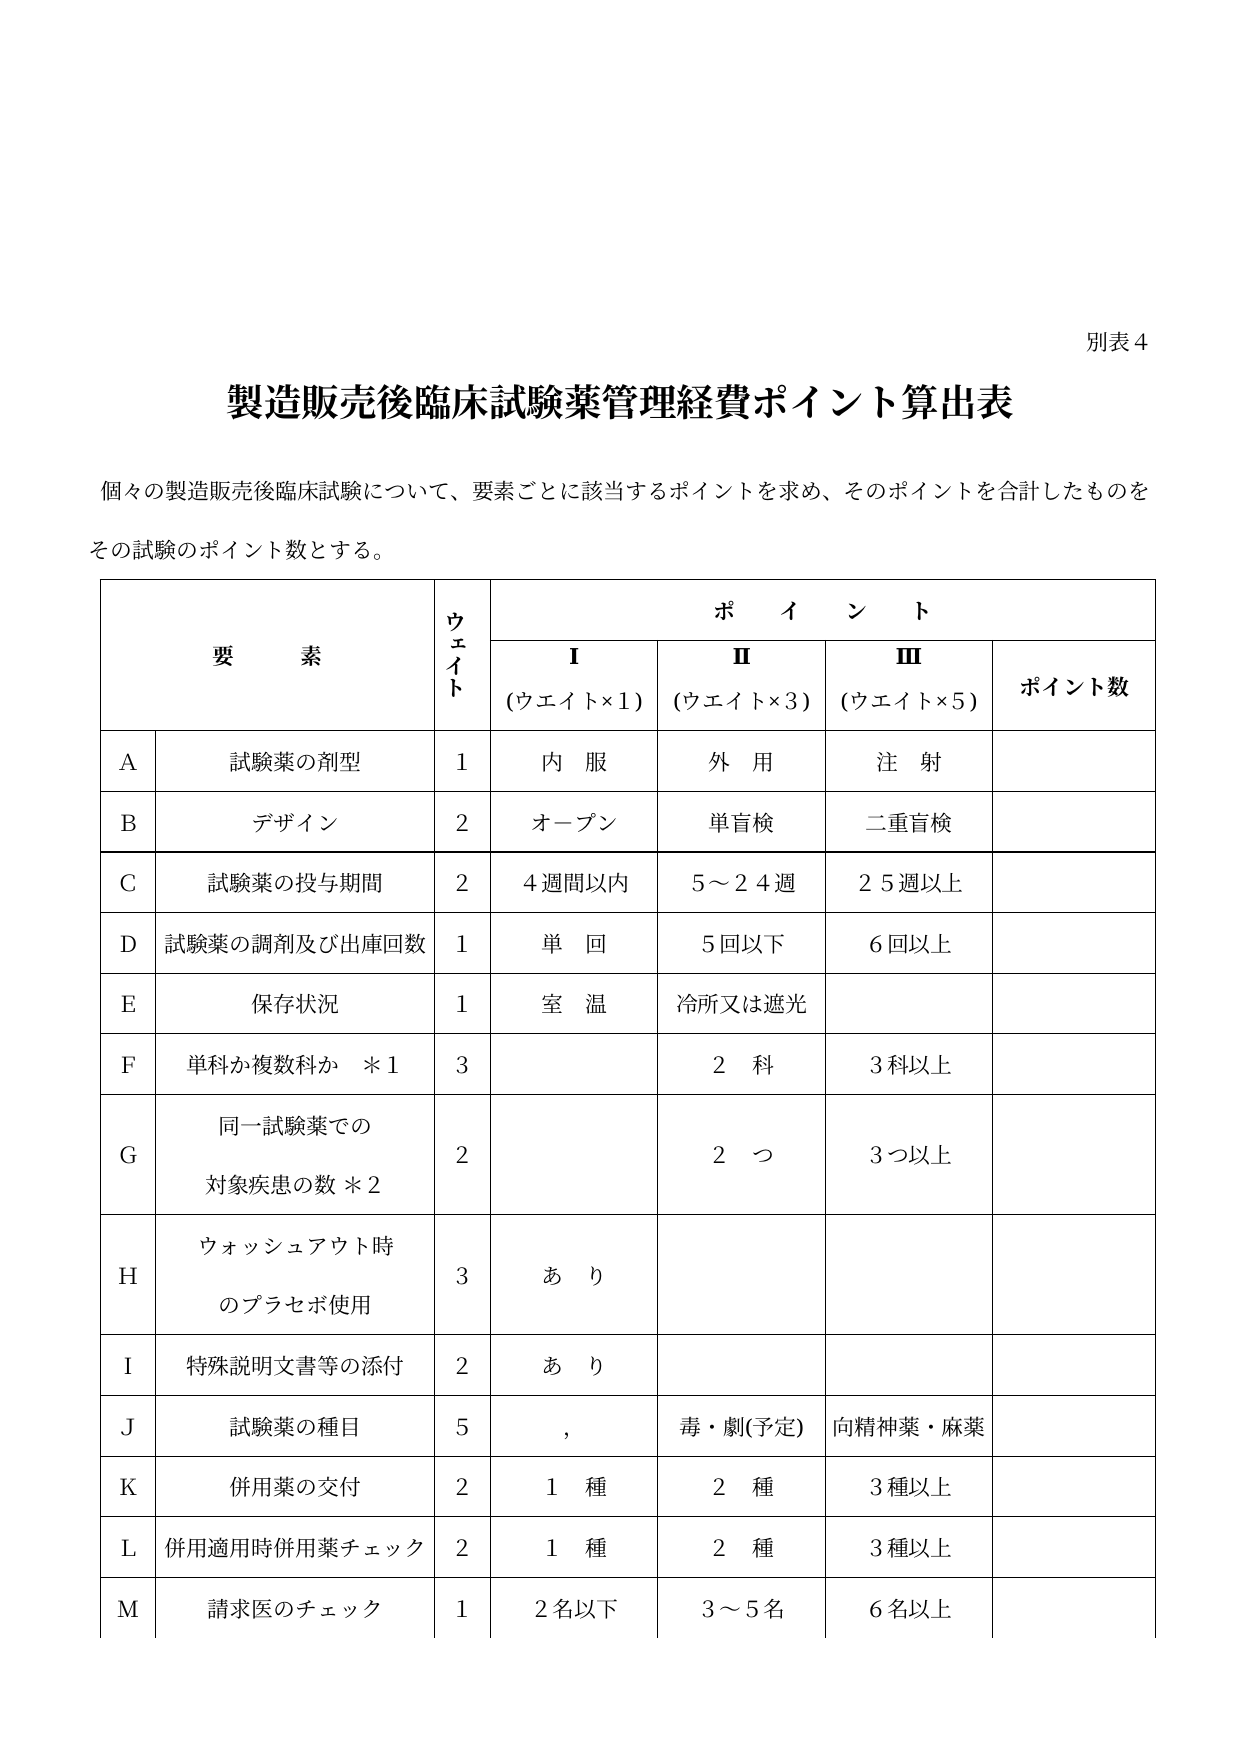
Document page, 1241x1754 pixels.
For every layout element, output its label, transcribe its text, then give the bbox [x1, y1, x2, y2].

table_cell [993, 731, 1155, 791]
table_cell ３種以上 [826, 1457, 992, 1516]
table_cell Ｃ [101, 853, 155, 912]
table_cell ２５週以上 [826, 853, 992, 912]
table_cell あ り [491, 1335, 657, 1395]
table_header 要 素 [101, 580, 434, 730]
table_cell あ り [491, 1215, 657, 1334]
table_cell 併用適用時併用薬チェック [156, 1517, 434, 1577]
table_cell 室 温 [491, 974, 657, 1033]
table_cell [658, 1335, 825, 1395]
table_cell Ｇ [101, 1095, 155, 1214]
table_cell Ｄ [101, 913, 155, 973]
text 個々の製造販売後臨床試験について、要素ごとに該当するポイントを求め、そのポイントを合計したものをその試験のポイント数とする。 [89, 460, 1152, 579]
table_cell ３つ以上 [826, 1095, 992, 1214]
table_cell 試験薬の種目 [156, 1396, 434, 1456]
table_cell １ [435, 913, 490, 973]
table_cell 特殊説明文書等の添付 [156, 1335, 434, 1395]
table_cell [993, 1517, 1155, 1577]
table_cell ２ 種 [658, 1517, 825, 1577]
table_cell 単盲検 [658, 792, 825, 851]
table_cell ２ [435, 853, 490, 912]
table_cell [826, 1335, 992, 1395]
table_cell ６回以上 [826, 913, 992, 973]
table_cell １ [435, 731, 490, 791]
table_cell 併用薬の交付 [156, 1457, 434, 1516]
table_cell ２ つ [658, 1095, 825, 1214]
table_cell [993, 1215, 1155, 1334]
table_cell Ⅰ (ウエイト×１) [491, 641, 657, 730]
table_cell [993, 974, 1155, 1033]
table_cell ４週間以内 [491, 853, 657, 912]
table_cell ３ [435, 1034, 490, 1094]
table_cell ポイント数 [993, 641, 1155, 730]
text 別表４ [89, 311, 1152, 371]
table_cell 単科か複数科か ＊１ [156, 1034, 434, 1094]
table_cell Ａ [101, 731, 155, 791]
table_cell １ [435, 974, 490, 1033]
table_cell [491, 1034, 657, 1094]
table_cell 冷所又は遮光 [658, 974, 825, 1033]
table_cell １ 種 [491, 1457, 657, 1516]
table_cell オ－プン [491, 792, 657, 851]
table_cell 試験薬の投与期間 [156, 853, 434, 912]
table_cell ， [491, 1396, 657, 1456]
table_cell 注 射 [826, 731, 992, 791]
table_cell 内 服 [491, 731, 657, 791]
text 製造販売後臨床試験薬管理経費ポイント算出表 [89, 371, 1152, 430]
table_cell [491, 1095, 657, 1214]
table_cell [993, 1095, 1155, 1214]
table_cell 同一試験薬での 対象疾患の数 ＊２ [156, 1095, 434, 1214]
table_cell ３科以上 [826, 1034, 992, 1094]
table_cell 試験薬の剤型 [156, 731, 434, 791]
table_cell ３種以上 [826, 1517, 992, 1577]
table_cell Ⅲ (ウエイト×５) [826, 641, 992, 730]
table_cell [993, 1578, 1155, 1637]
table_cell ２ [435, 792, 490, 851]
table_cell [658, 1215, 825, 1334]
table_cell [993, 1335, 1155, 1395]
table_cell Ｋ [101, 1457, 155, 1516]
table_cell [993, 792, 1155, 851]
table_cell [993, 1396, 1155, 1456]
table_cell 向精神薬・麻薬 [826, 1396, 992, 1456]
table_cell ２ [435, 1457, 490, 1516]
table_cell [826, 1215, 992, 1334]
table_cell Ｂ [101, 792, 155, 851]
table_cell 試験薬の調剤及び出庫回数 [156, 913, 434, 973]
table_cell [993, 913, 1155, 973]
table_cell ５回以下 [658, 913, 825, 973]
table_cell ５～２４週 [658, 853, 825, 912]
table_cell 請求医のチェック [156, 1578, 434, 1637]
table_cell ５ [435, 1396, 490, 1456]
table_cell ２名以下 [491, 1578, 657, 1637]
table_header ポ イ ン ト [491, 580, 1155, 640]
table_cell １ [435, 1578, 490, 1637]
table_cell [993, 853, 1155, 912]
table_cell ２ [435, 1335, 490, 1395]
table_cell Ｊ [101, 1396, 155, 1456]
table_cell 外 用 [658, 731, 825, 791]
table_cell Ｆ [101, 1034, 155, 1094]
table_cell Ｅ [101, 974, 155, 1033]
table_cell デザイン [156, 792, 434, 851]
table_cell Ｌ [101, 1517, 155, 1577]
table_cell 二重盲検 [826, 792, 992, 851]
table_cell [993, 1457, 1155, 1516]
table_cell Ｉ [101, 1335, 155, 1395]
table_cell 毒・劇(予定) [658, 1396, 825, 1456]
table_cell [826, 974, 992, 1033]
table_header ウェイト [435, 580, 490, 730]
table_cell Ｍ [101, 1578, 155, 1637]
table_cell ３ [435, 1215, 490, 1334]
table_cell ２ 種 [658, 1457, 825, 1516]
table_cell ウォッシュアウト時 のプラセボ使用 [156, 1215, 434, 1334]
table_cell ３～５名 [658, 1578, 825, 1637]
table_cell 保存状況 [156, 974, 434, 1033]
table_cell [993, 1034, 1155, 1094]
table_cell ２ 科 [658, 1034, 825, 1094]
table_cell １ 種 [491, 1517, 657, 1577]
table_cell Ｈ [101, 1215, 155, 1334]
table_cell 単 回 [491, 913, 657, 973]
table_cell ２ [435, 1517, 490, 1577]
table_cell ２ [435, 1095, 490, 1214]
table_cell ６名以上 [826, 1578, 992, 1637]
table_cell Ⅱ (ウエイト×３) [658, 641, 825, 730]
